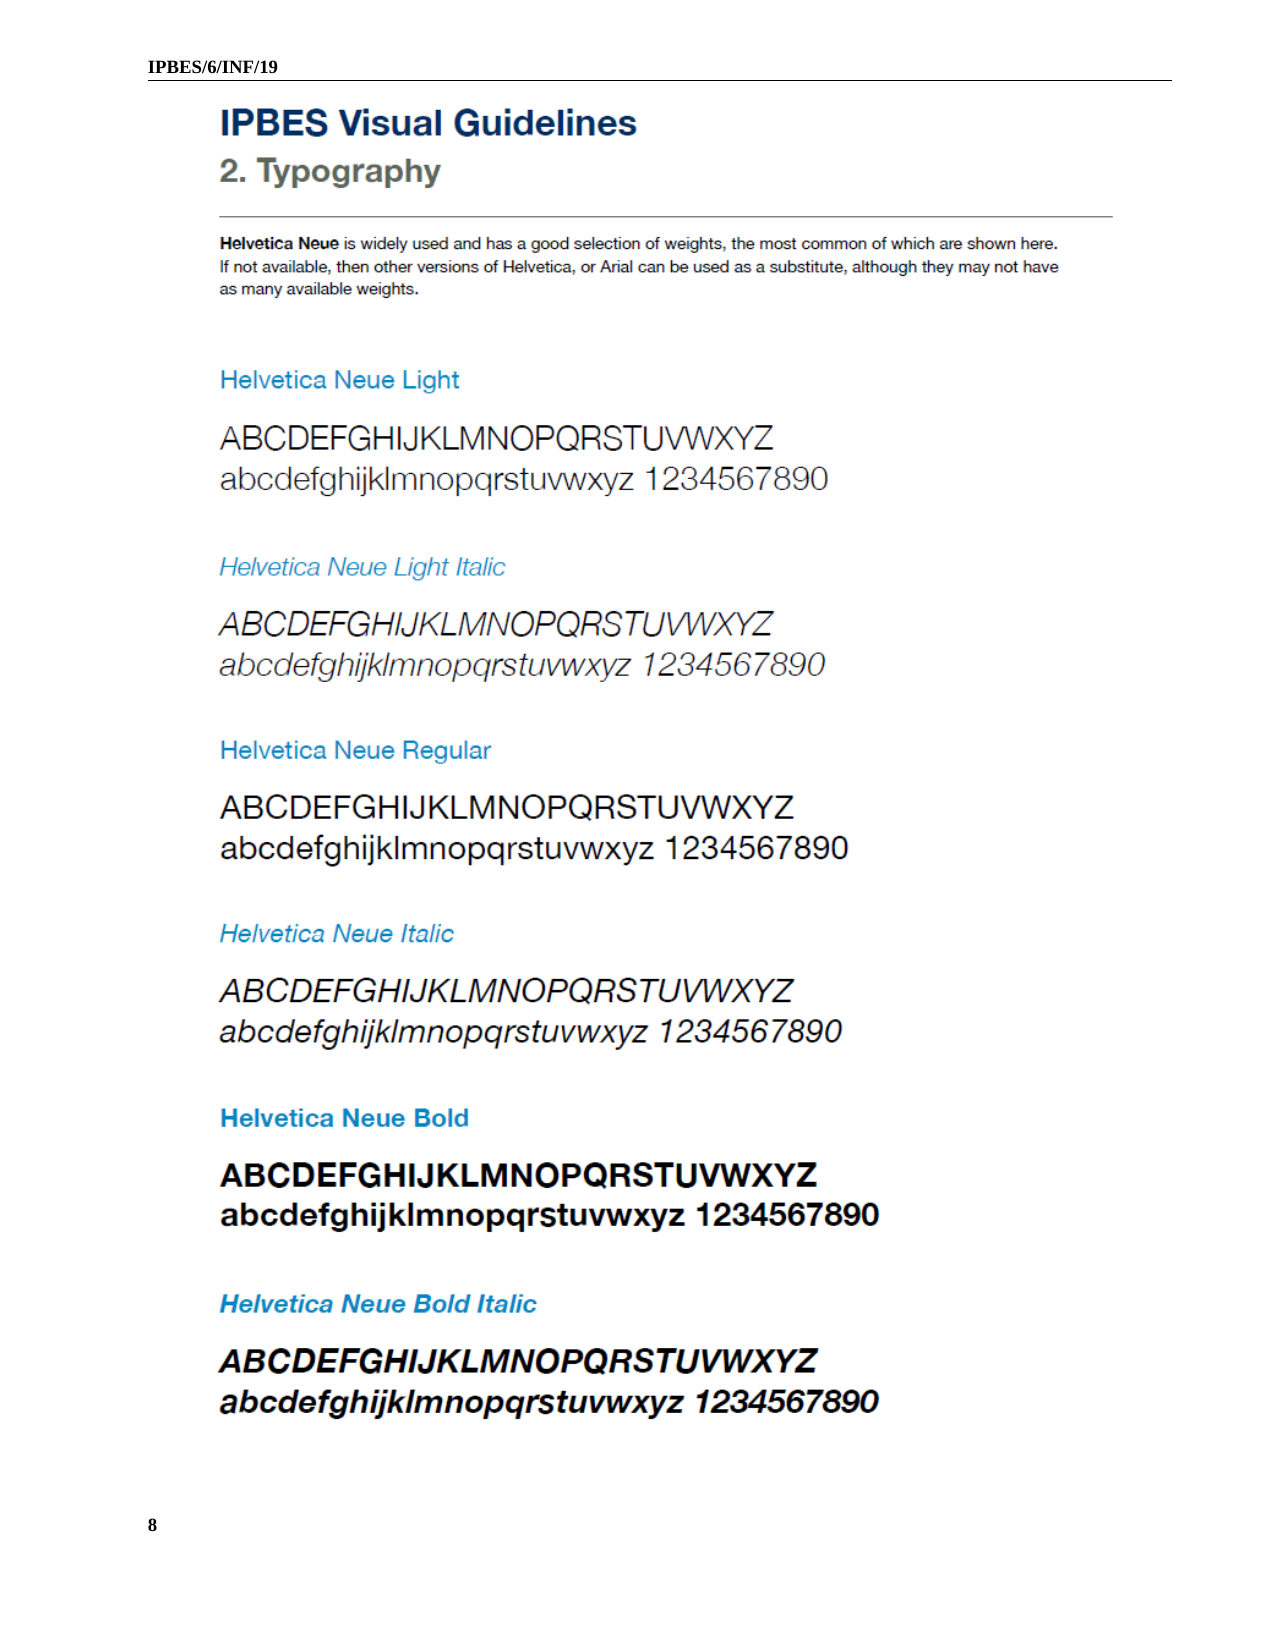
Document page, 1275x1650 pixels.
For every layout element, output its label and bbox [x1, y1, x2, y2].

picture [212, 94, 1123, 1446]
